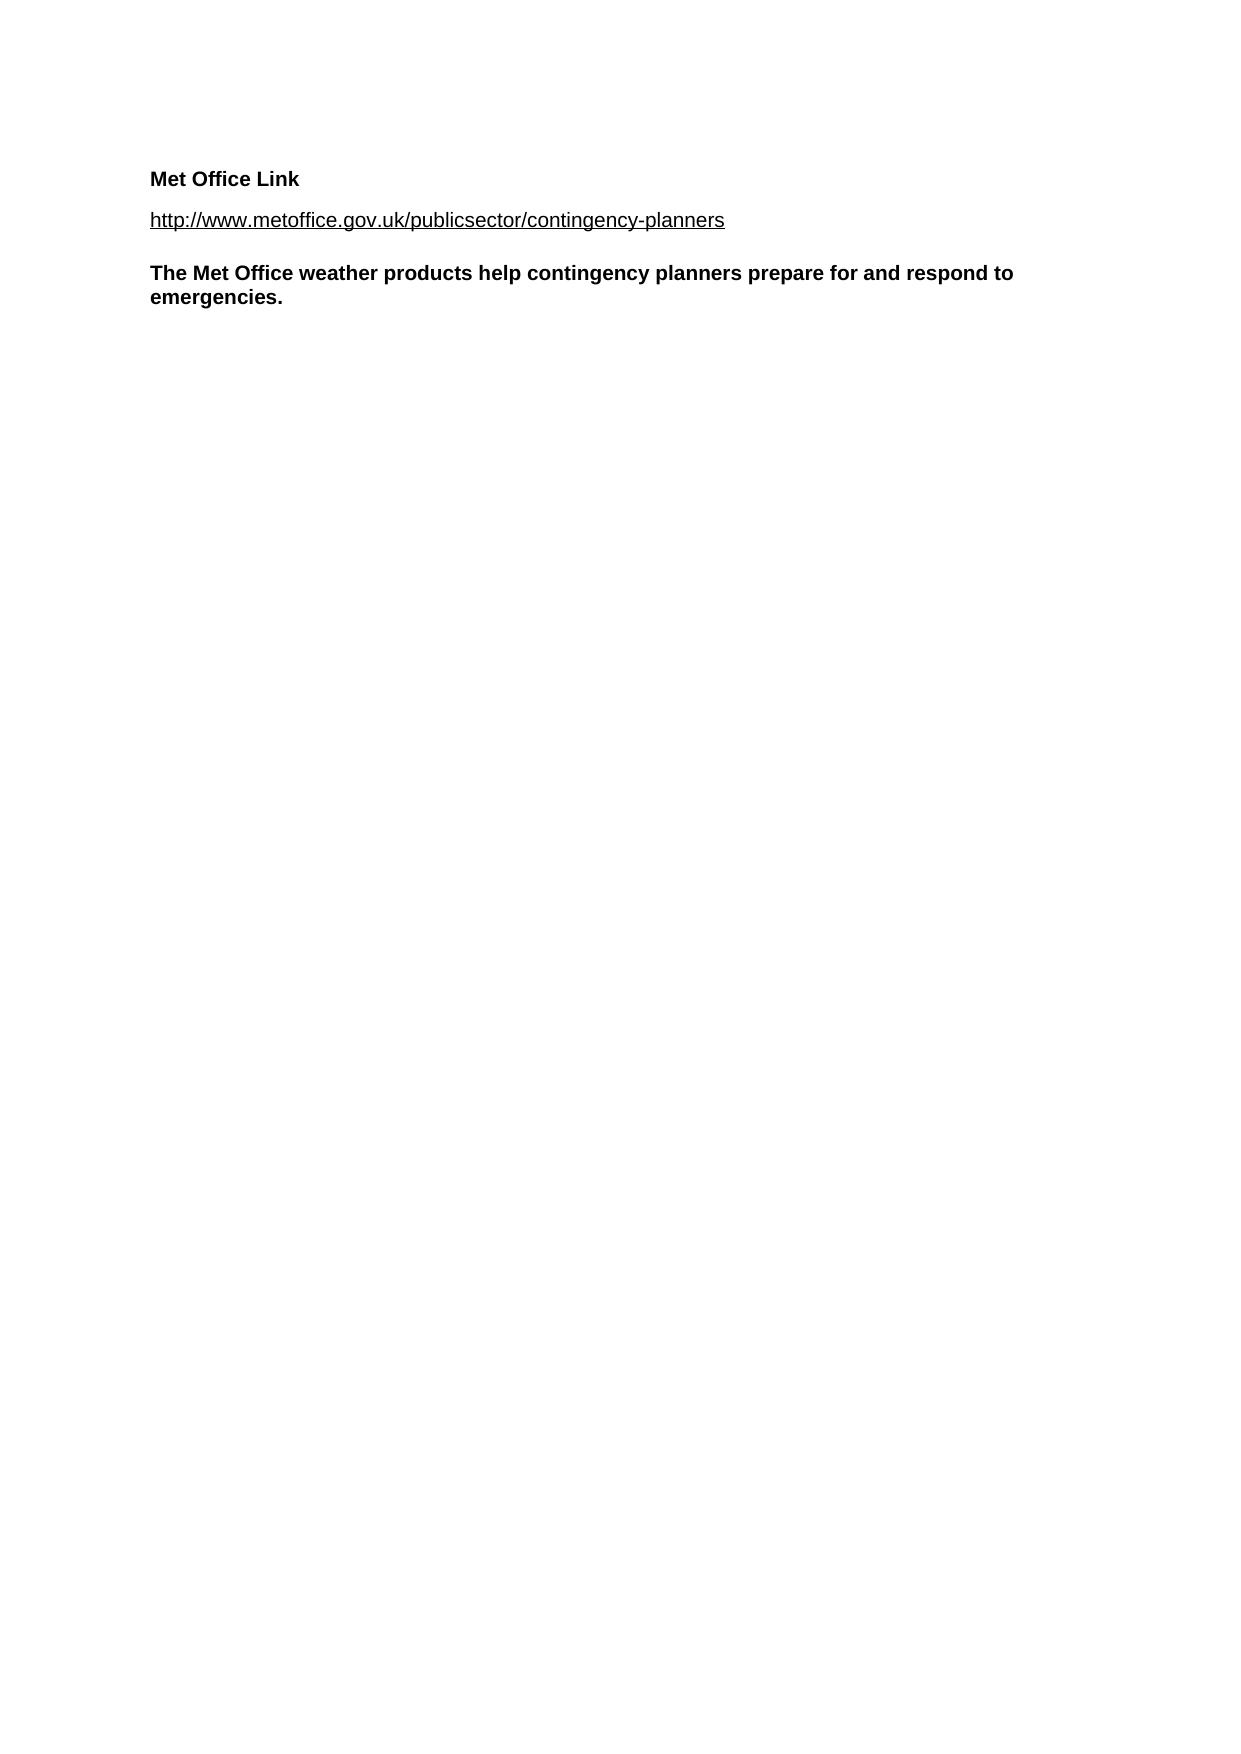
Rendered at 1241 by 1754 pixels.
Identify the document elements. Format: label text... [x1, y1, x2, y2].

text Met Office Link [150, 167, 1090, 191]
text The Met Office weather products help contingency planners prepare for and respond to emergencies. [150, 261, 1090, 308]
text http://www.metoffice.gov.uk/publicsector/contingency-planners [150, 207, 1090, 231]
